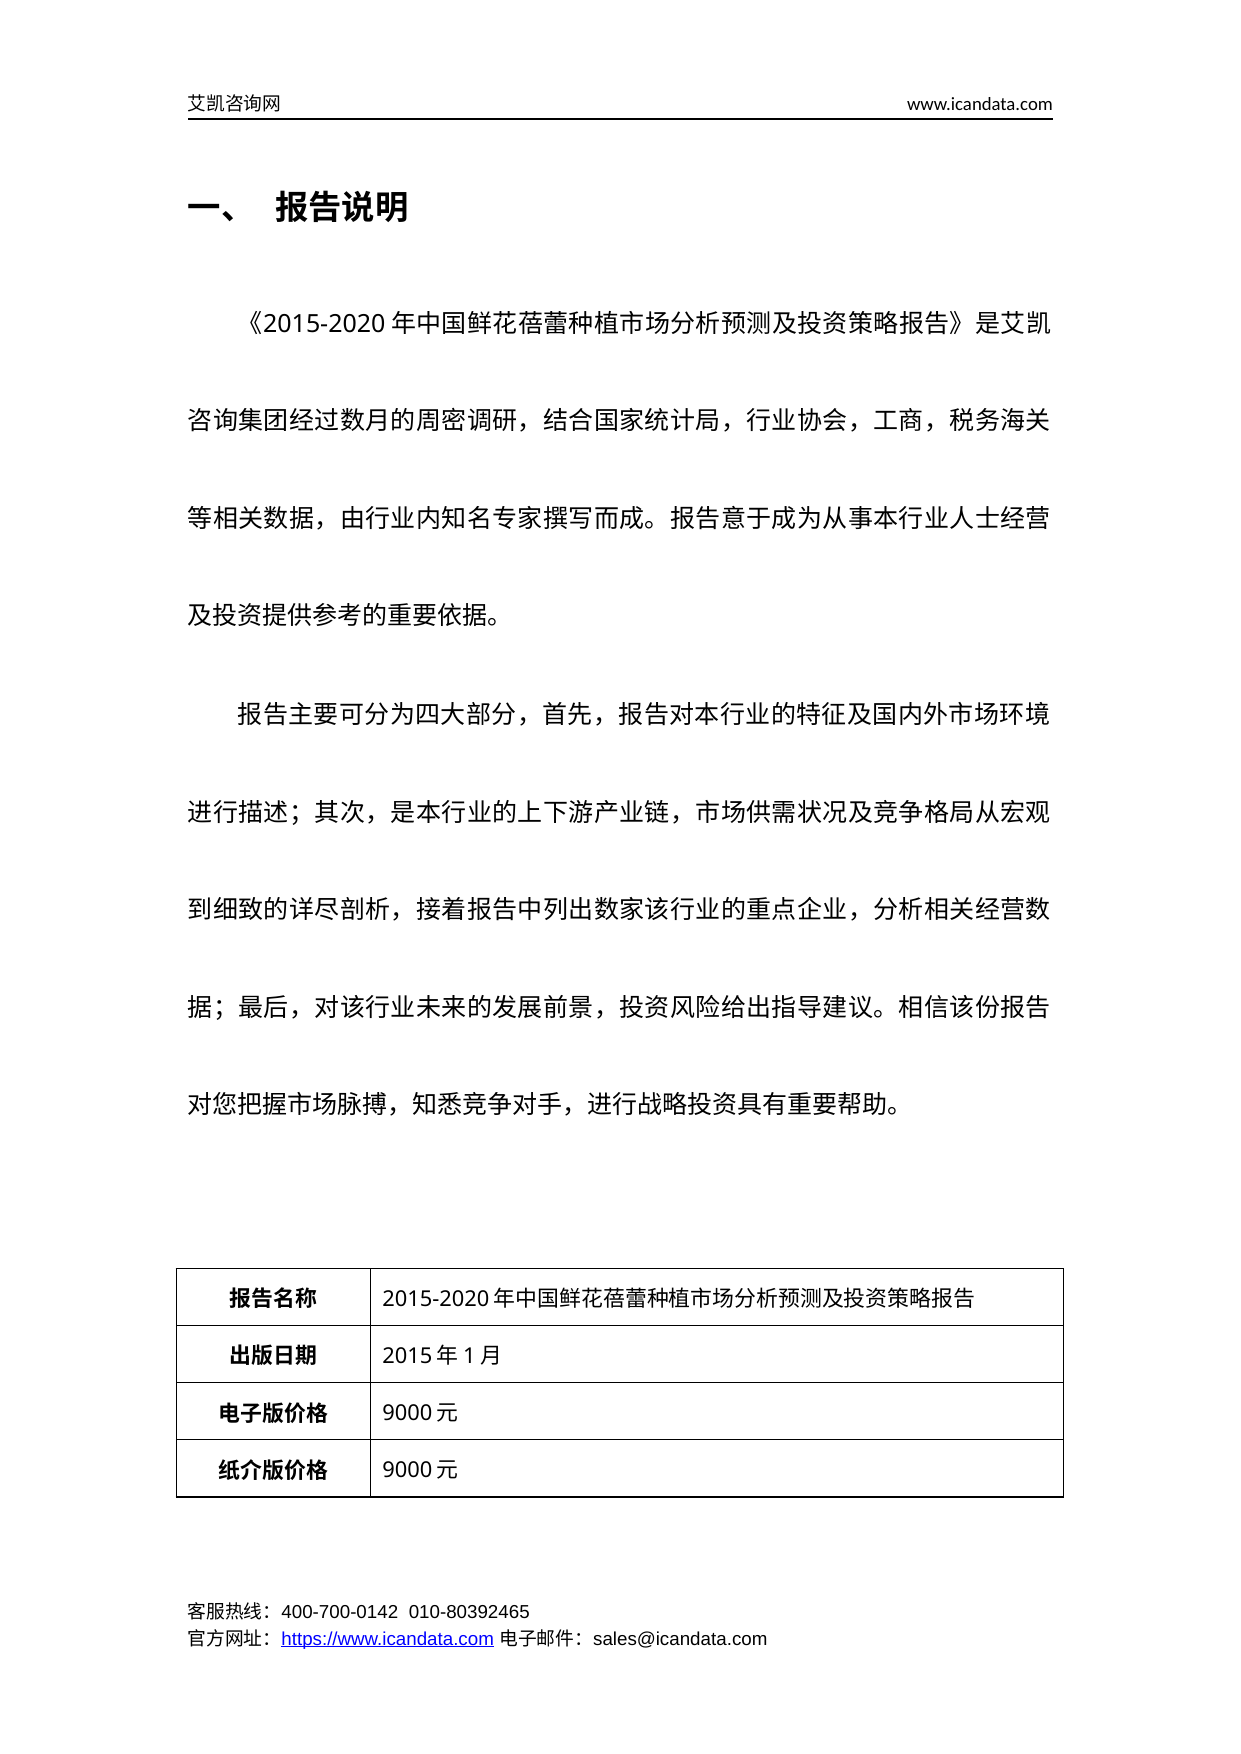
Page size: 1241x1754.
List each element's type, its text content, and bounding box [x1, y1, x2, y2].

table_header 2015-2020年中国鲜花蓓蕾种植市场分析预测及投资策略报告 [371, 1269, 1063, 1325]
table_header 报告名称 [177, 1269, 370, 1325]
table_cell 纸介版价格 [177, 1440, 370, 1496]
table_cell 9000元 [371, 1440, 1063, 1496]
subtitle 报告说明 [187, 172, 1053, 237]
table_cell 电子版价格 [177, 1383, 370, 1439]
table_cell 2015年1月 [371, 1326, 1063, 1382]
table_cell 9000元 [371, 1383, 1063, 1439]
text 报告主要可分为四大部分，首先，报告对本行业的特征及国内外市场环境进行描述；其次，是本行业的上下游产业链，市场供需状况及竞争格局从宏观到细致的详尽剖析，接着报告中列出数家该行业的重点企业，分析相关经营数据；最后，对该行业未来的发展前景，投资风险给出指导建议。相信该份报告对您把握市场脉搏，知悉竞争对手，进行战略投资具有重要帮助。 [187, 681, 1053, 1136]
table_cell 出版日期 [177, 1326, 370, 1382]
text 《2015-2020年中国鲜花蓓蕾种植市场分析预测及投资策略报告》是艾凯咨询集团经过数月的周密调研，结合国家统计局，行业协会，工商，税务海关等相关数据，由行业内知名专家撰写而成。报告意于成为从事本行业人士经营及投资提供参考的重要依据。 [187, 289, 1053, 646]
